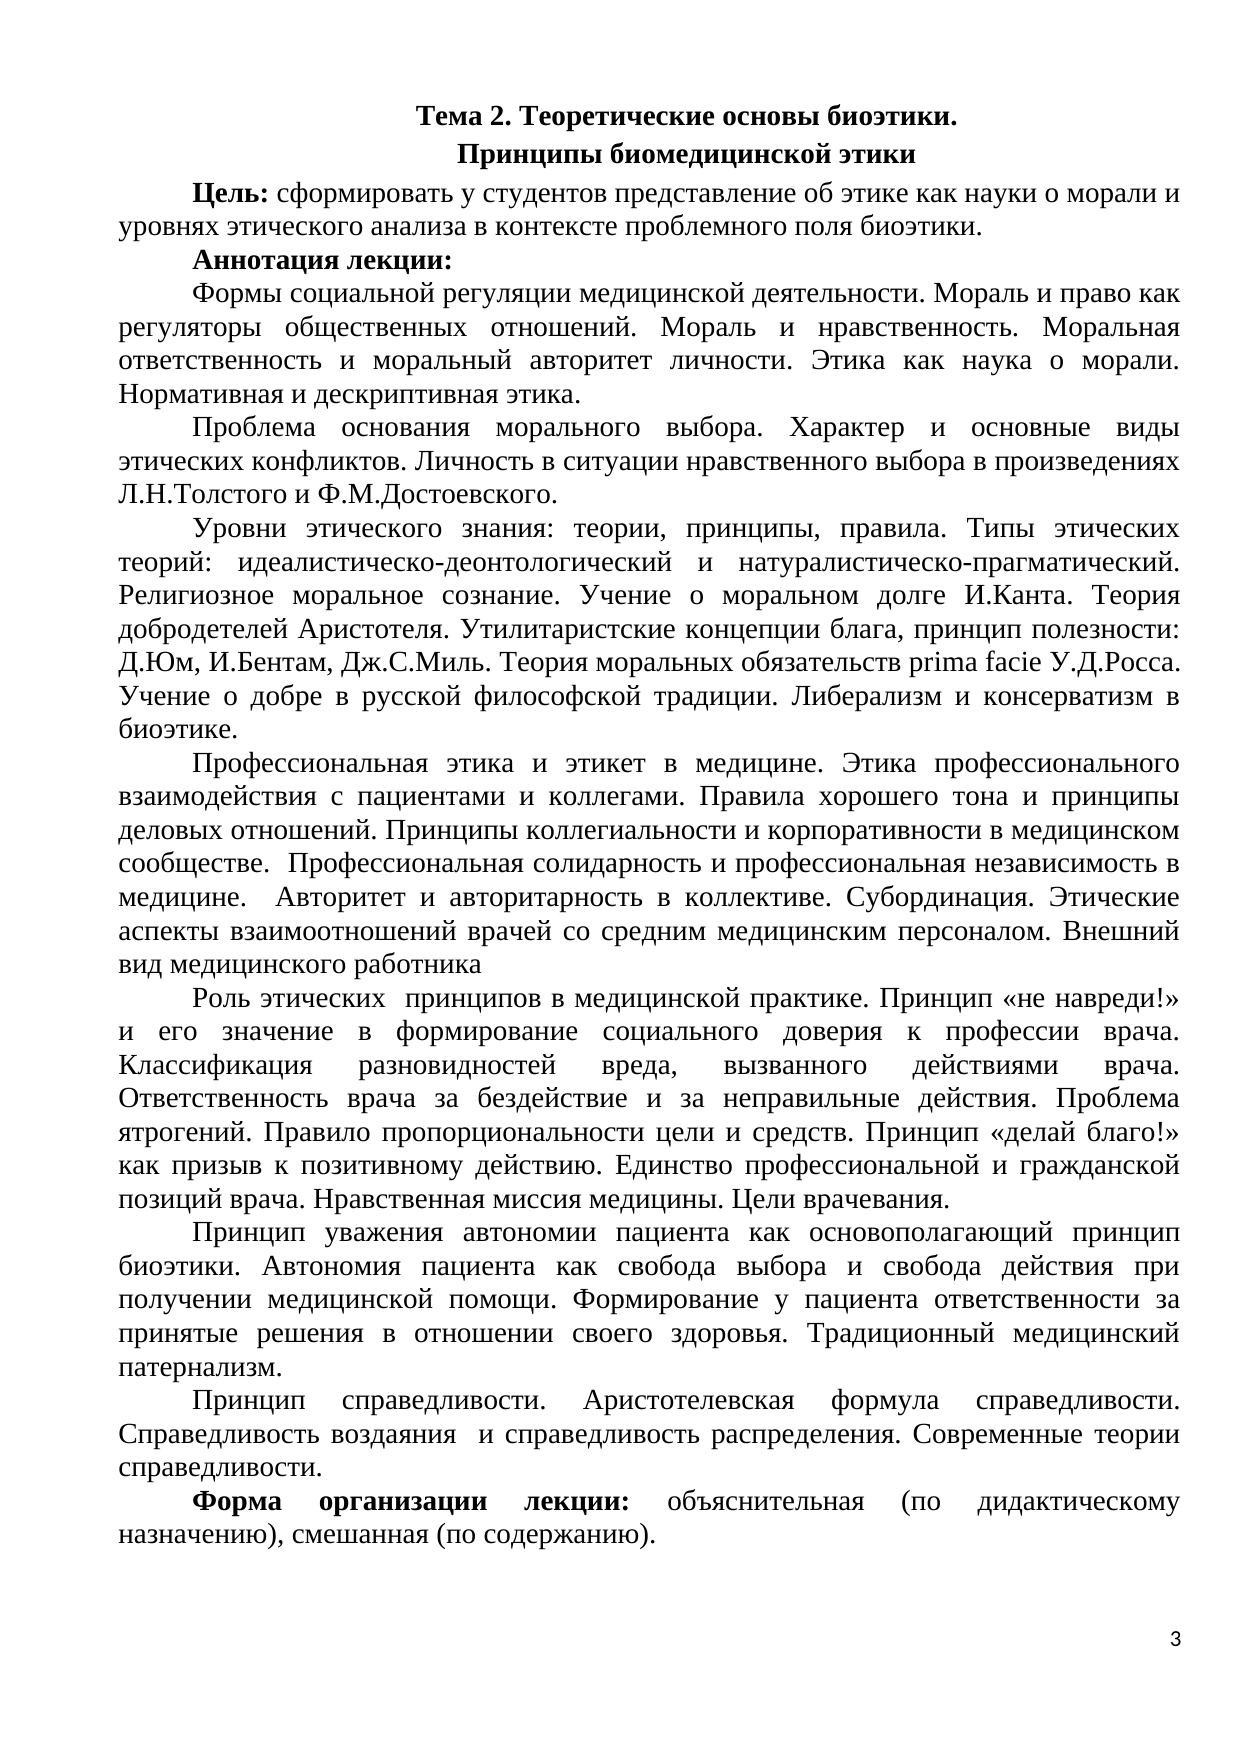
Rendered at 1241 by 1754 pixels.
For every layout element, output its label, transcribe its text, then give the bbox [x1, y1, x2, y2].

text Аннотация лекции: [118, 242, 1181, 275]
text Проблема основания морального выбора. Характер и основные виды этических конфликтов. Личность в ситуации нравственного выбора в произведениях Л.Н.Толстого и Ф.М.Достоевского. [118, 409, 1181, 510]
text Тема 2. Теоретические основы биоэтики. [118, 98, 1181, 131]
text Профессиональная этика и этикет в медицине. Этика профессионального взаимодействия с пациентами и коллегами. Правила хорошего тона и принципы деловых отношений. Принципы коллегиальности и корпоративности в медицинском сообществе. Профессиональная солидарность и профессиональная независимость в медицине. Авторитет и авторитарность в коллективе. Субординация. Этические аспекты взаимоотношений врачей со средним медицинским персоналом. Внешний вид медицинского работника [118, 745, 1181, 980]
text Принципы биомедицинской этики [118, 136, 1181, 170]
text Уровни этического знания: теории, принципы, правила. Типы этических теорий: идеалистическо-деонтологический и натуралистическо-прагматический. Религиозное моральное сознание. Учение о моральном долге И.Канта. Теория добродетелей Аристотеля. Утилитаристские концепции блага, принцип полезности: Д.Юм, И.Бентам, Дж.С.Миль. Теория моральных обязательств prima facie У.Д.Росса. Учение о добре в русской философской традиции. Либерализм и консерватизм в биоэтике. [118, 510, 1181, 745]
text Формы социальной регуляции медицинской деятельности. Мораль и право как регуляторы общественных отношений. Мораль и нравственность. Моральная ответственность и моральный авторитет личности. Этика как наука о морали. Нормативная и дескриптивная этика. [118, 275, 1181, 409]
text Форма организации лекции: объяснительная (по дидактическому назначению), смешанная (по содержанию). [118, 1483, 1181, 1550]
text Принцип справедливости. Аристотелевская формула справедливости. Справедливость воздаяния и справедливость распределения. Современные теории справедливости. [118, 1382, 1181, 1483]
text Роль этических принципов в медицинской практике. Принцип «не навреди!» и его значение в формирование социального доверия к профессии врача. Классификация разновидностей вреда, вызванного действиями врача. Ответственность врача за бездействие и за неправильные действия. Проблема ятрогений. Правило пропорциональности цели и средств. Принцип «делай благо!» как призыв к позитивному действию. Единство профессиональной и гражданской позиций врача. Нравственная миссия медицины. Цели врачевания. [118, 980, 1181, 1214]
text Цель: сформировать у студентов представление об этике как науки о морали и уровнях этического анализа в контексте проблемного поля биоэтики. [118, 175, 1181, 242]
text Принцип уважения автономии пациента как основополагающий принцип биоэтики. Автономия пациента как свобода выбора и свобода действия при получении медицинской помощи. Формирование у пациента ответственности за принятые решения в отношении своего здоровья. Традиционный медицинский патернализм. [118, 1214, 1181, 1382]
